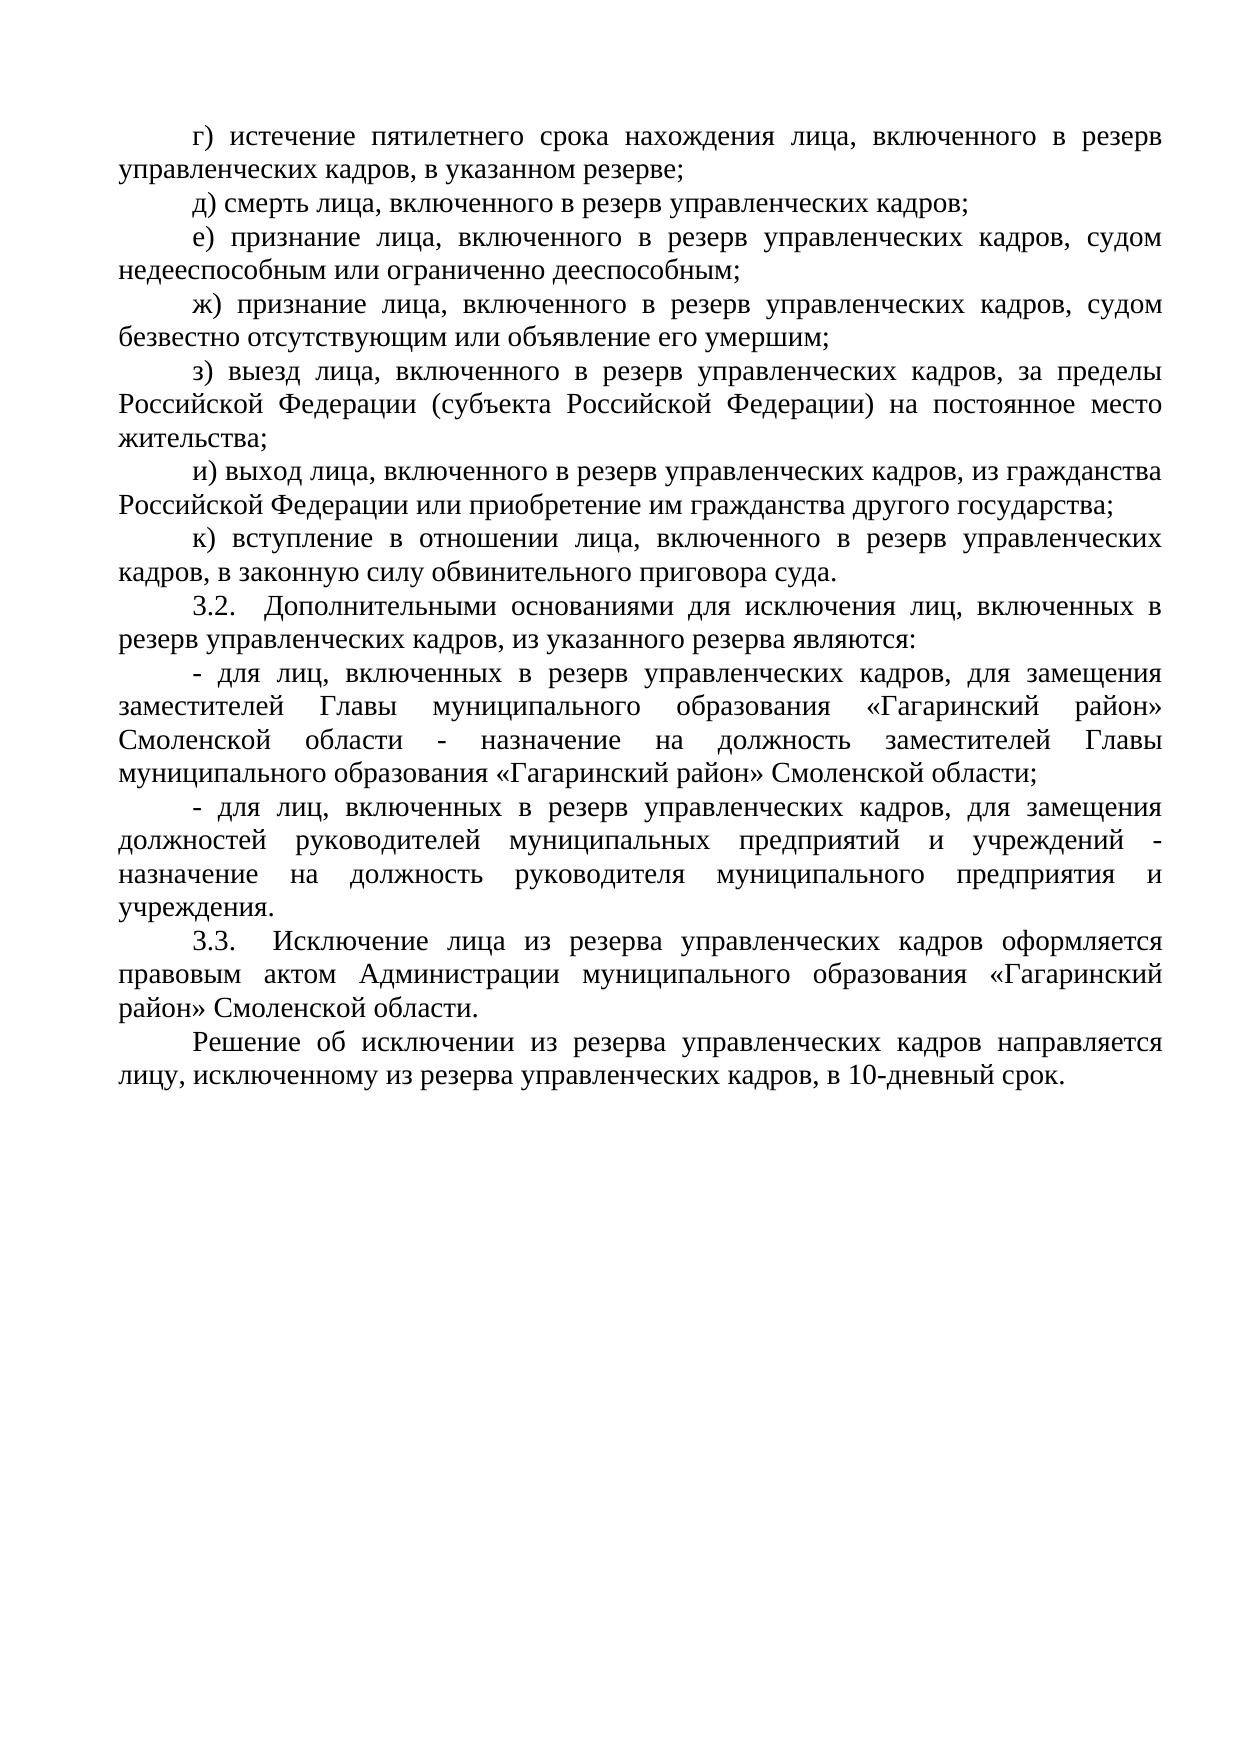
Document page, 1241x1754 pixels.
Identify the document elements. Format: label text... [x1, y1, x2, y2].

text - для лиц, включенных в резерв управленческих кадров, для замещения должностей руководителей муниципальных предприятий и учреждений - назначение на должность руководителя муниципального предприятия и учреждения. [118, 789, 1163, 923]
text - для лиц, включенных в резерв управленческих кадров, для замещения заместителей Главы муниципального образования «Гагаринский район» Смоленской области - назначение на должность заместителей Главы муниципального образования «Гагаринский район» Смоленской области; [118, 655, 1163, 789]
text г) истечение пятилетнего срока нахождения лица, включенного в резерв управленческих кадров, в указанном резерве; [118, 118, 1163, 185]
text Решение об исключении из резерва управленческих кадров направляется лицу, исключенному из резерва управленческих кадров, в 10-дневный срок. [118, 1024, 1163, 1091]
text д) смерть лица, включенного в резерв управленческих кадров; [118, 185, 1163, 219]
text к) вступление в отношении лица, включенного в резерв управленческих кадров, в законную силу обвинительного приговора суда. [118, 521, 1163, 588]
text з) выезд лица, включенного в резерв управленческих кадров, за пределы Российской Федерации (субъекта Российской Федерации) на постоянное место жительства; [118, 353, 1163, 453]
text и) выход лица, включенного в резерв управленческих кадров, из гражданства Российской Федерации или приобретение им гражданства другого государства; [118, 453, 1163, 521]
text 3.2. Дополнительными основаниями для исключения лиц, включенных в резерв управленческих кадров, из указанного резерва являются: [118, 588, 1163, 655]
text ж) признание лица, включенного в резерв управленческих кадров, судом безвестно отсутствующим или объявление его умершим; [118, 286, 1163, 353]
text е) признание лица, включенного в резерв управленческих кадров, судом недееспособным или ограниченно дееспособным; [118, 219, 1163, 286]
text 3.3. Исключение лица из резерва управленческих кадров оформляется правовым актом Администрации муниципального образования «Гагаринский район» Смоленской области. [118, 923, 1163, 1024]
